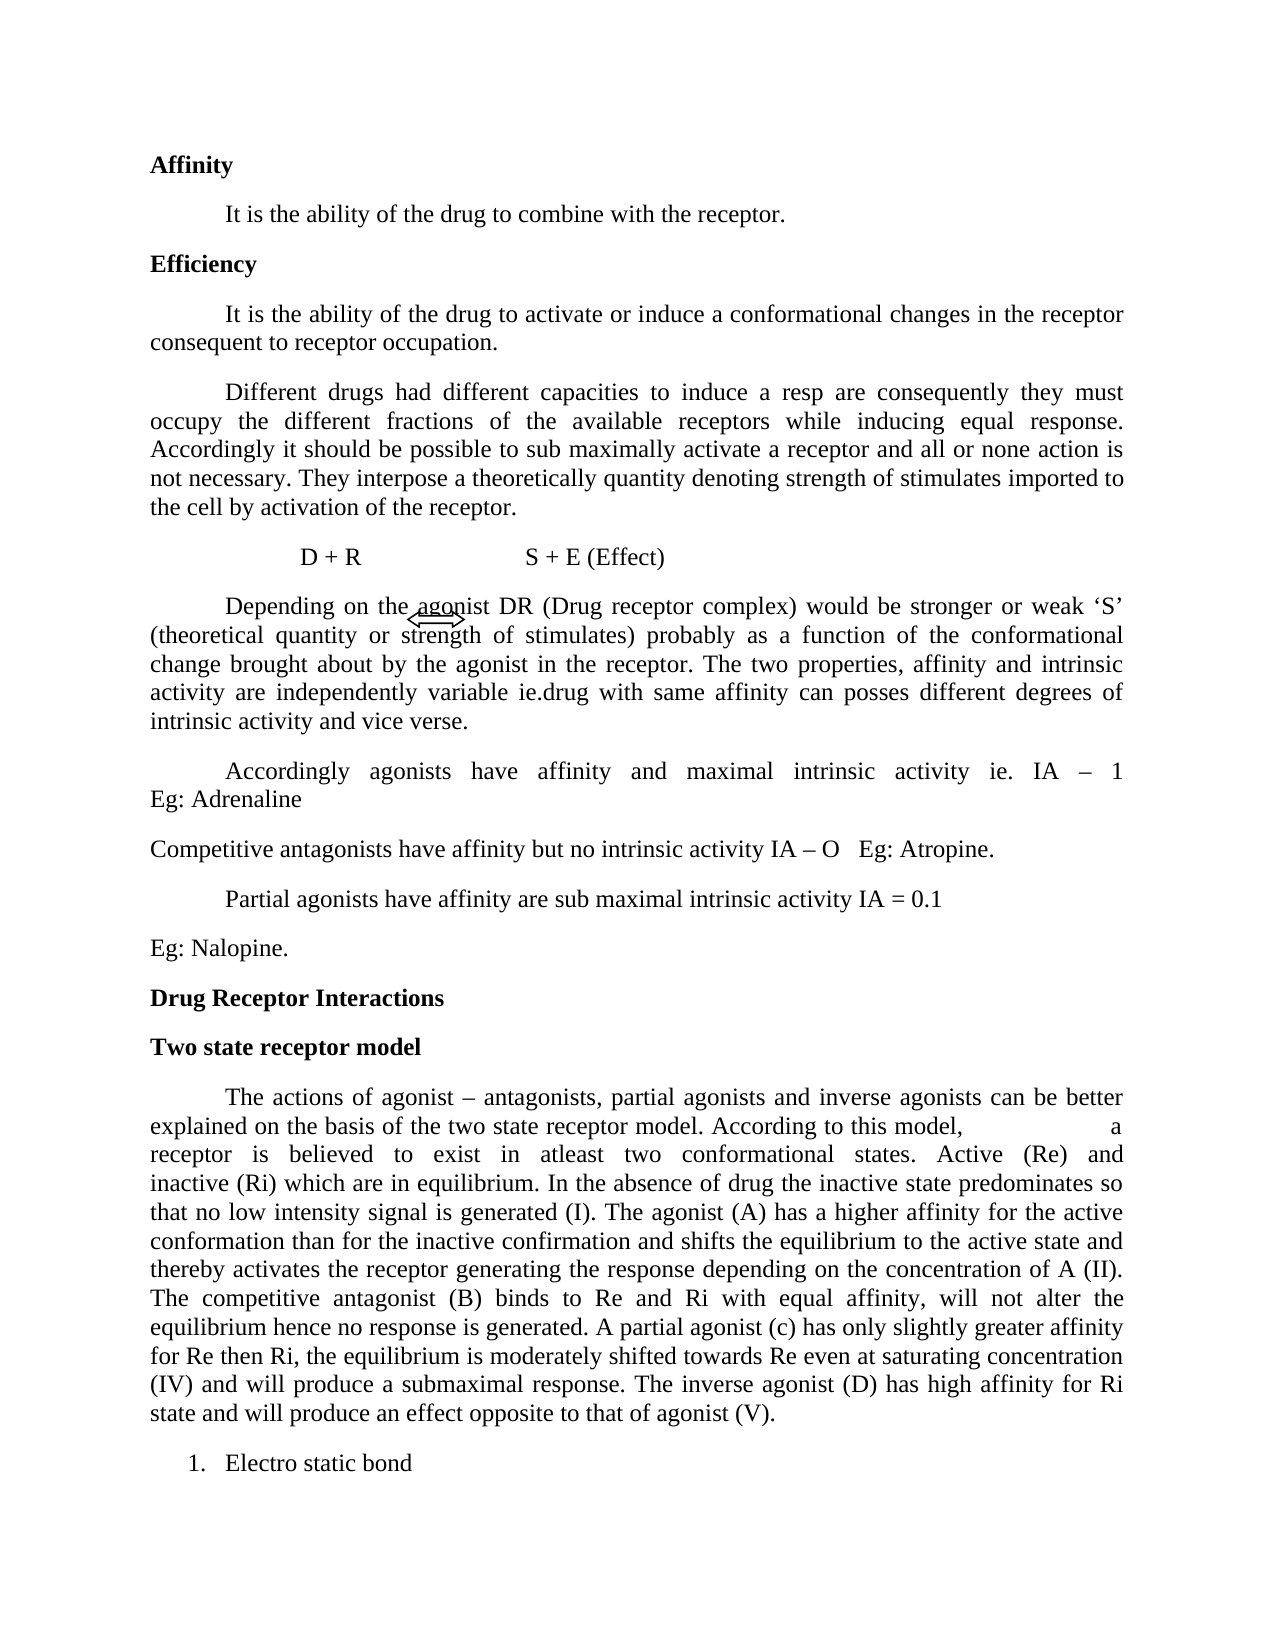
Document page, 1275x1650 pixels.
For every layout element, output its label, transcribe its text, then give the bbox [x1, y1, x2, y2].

text Competitive antagonists have affinity but no intrinsic activity IA – O Eg: Atropine. [150, 834, 1125, 863]
text Depending on the agonist DR (Drug receptor complex) would be stronger or weak ‘S’ (theoretical quantity or strength of stimulates) probably as a function of the conformational change brought about by the agonist in the receptor. The two properties, affinity and intrinsic activity are independently variable ie.drug with same affinity can posses different degrees of intrinsic activity and vice verse. [150, 591, 1125, 735]
text It is the ability of the drug to activate or induce a conformational changes in the receptor consequent to receptor occupation. [150, 299, 1125, 356]
list Electro static bond [187, 1448, 1125, 1477]
text Eg: Nalopine. [150, 933, 1125, 962]
text D + R S + E (Effect) [225, 542, 1125, 570]
text Different drugs had different capacities to induce a resp are consequently they must occupy the different fractions of the available receptors while inducing equal response. Accordingly it should be possible to sub maximally activate a receptor and all or none action is not necessary. They interpose a theoretically quantity denoting strength of stimulates imported to the cell by activation of the receptor. [150, 377, 1125, 521]
text Affinity [150, 150, 1125, 179]
text Two state receptor model [150, 1032, 1125, 1061]
text Partial agonists have affinity are sub maximal intrinsic activity IA = 0.1 [150, 884, 1125, 912]
text Efficiency [150, 249, 1125, 278]
text Drug Receptor Interactions [150, 983, 1125, 1012]
text It is the ability of the drug to combine with the receptor. [150, 199, 1125, 228]
text Accordingly agonists have affinity and maximal intrinsic activity ie. IA – 1 Eg: Adrenaline [150, 756, 1125, 813]
text The actions of agonist – antagonists, partial agonists and inverse agonists can be better explained on the basis of the two state receptor model. According to this model, a receptor is believed to exist in atleast two conformational states. Active (Re) and inactive (Ri) which are in equilibrium. In the absence of drug the inactive state predominates so that no low intensity signal is generated (I). The agonist (A) has a higher affinity for the active conformation than for the inactive confirmation and shifts the equilibrium to the active state and thereby activates the receptor generating the response depending on the concentration of A (II). The competitive antagonist (B) binds to Re and Ri with equal affinity, will not alter the equilibrium hence no response is generated. A partial agonist (c) has only slightly greater affinity for Re then Ri, the equilibrium is moderately shifted towards Re even at saturating concentration (IV) and will produce a submaximal response. The inverse agonist (D) has high affinity for Ri state and will produce an effect opposite to that of agonist (V). [150, 1082, 1125, 1427]
